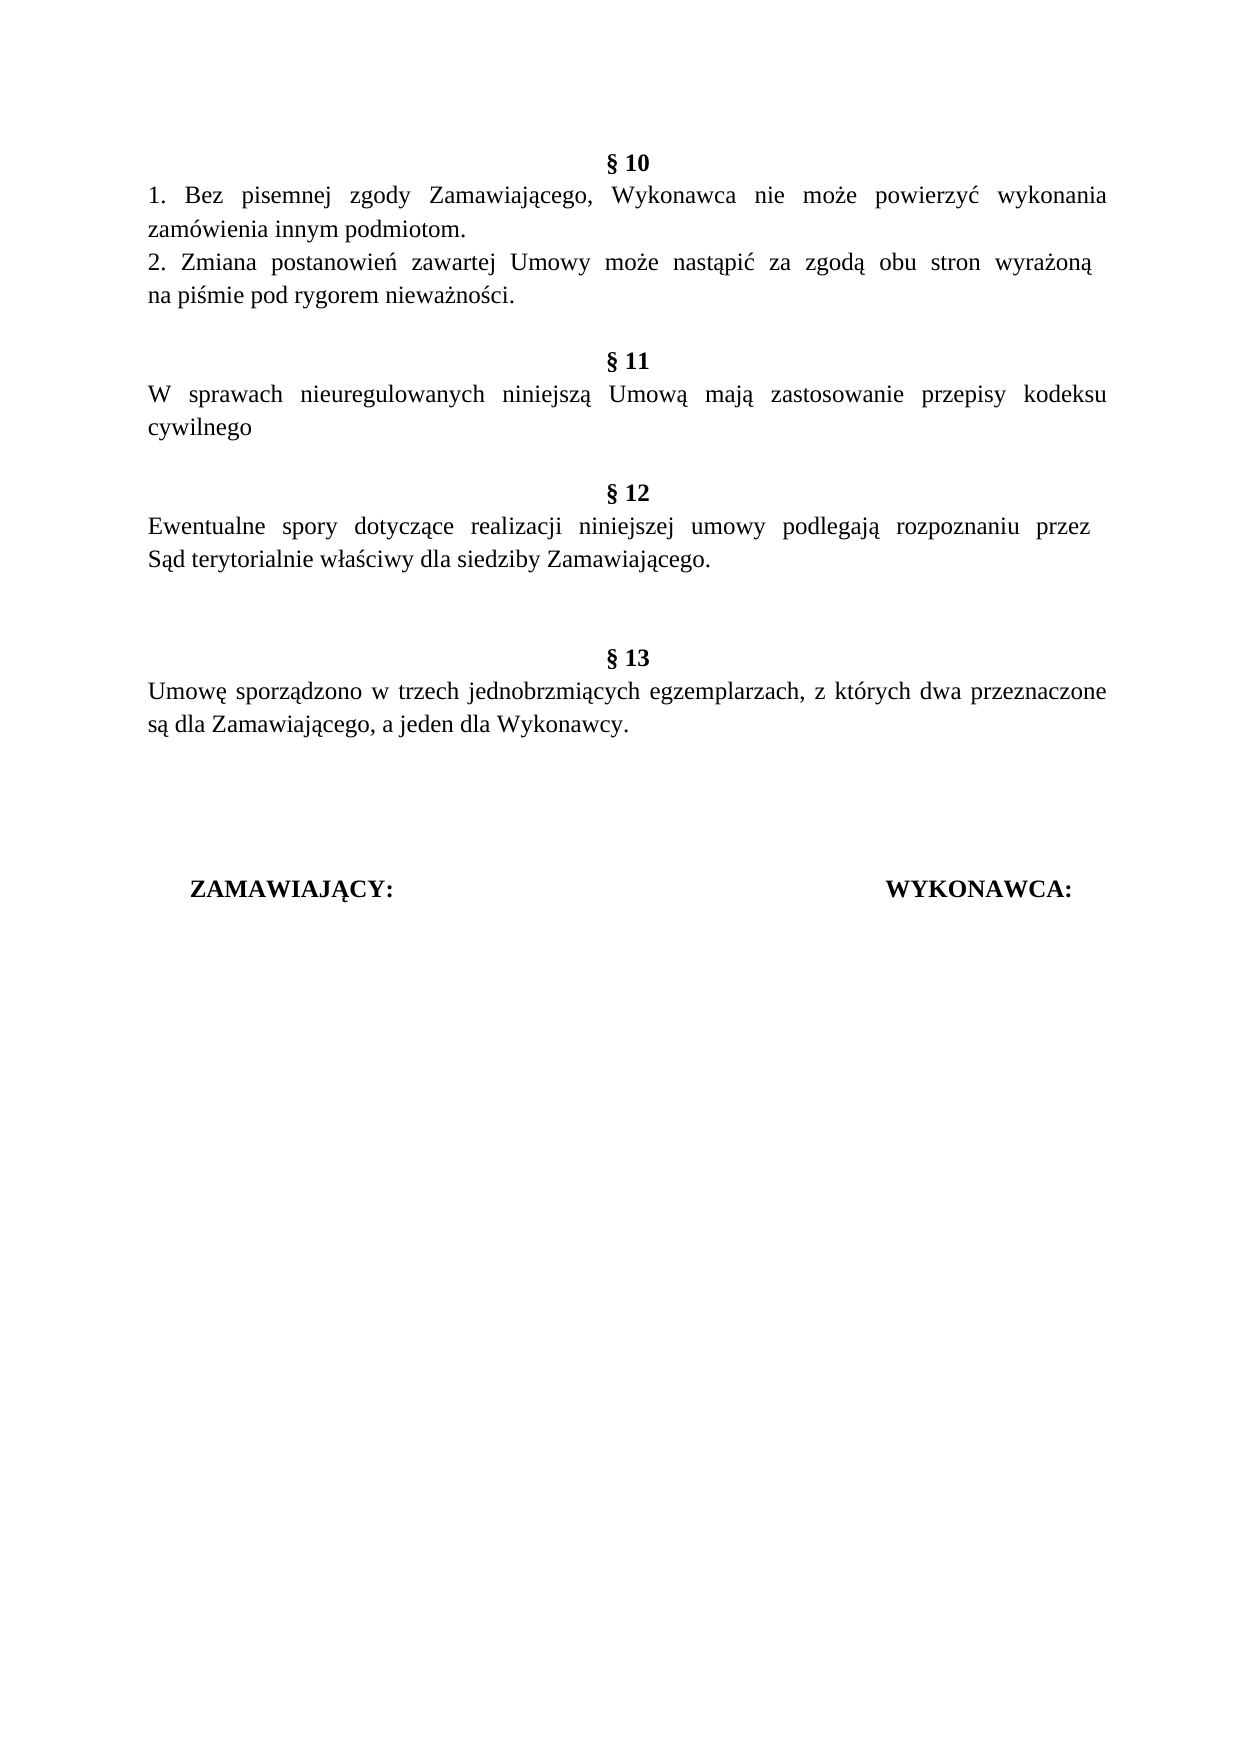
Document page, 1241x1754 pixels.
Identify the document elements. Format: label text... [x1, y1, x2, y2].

text Umowę sporządzono w trzech jednobrzmiących egzemplarzach, z których dwa przeznaczone są dla Zamawiającego, a jeden dla Wykonawcy. [148, 676, 1107, 738]
text § 13 [148, 643, 1107, 672]
text Ewentualne spory dotyczące realizacji niniejszej umowy podlegają rozpoznaniu przez Sąd terytorialnie właściwy dla siedziby Zamawiającego. [148, 511, 1107, 573]
text 2. Zmiana postanowień zawartej Umowy może nastąpić za zgodą obu stron wyrażoną na piśmie pod rygorem nieważności. [148, 247, 1107, 308]
text 1. Bez pisemnej zgody Zamawiającego, Wykonawca nie może powierzyć wykonania zamówienia innym podmiotom. [148, 181, 1107, 242]
text § 12 [148, 478, 1107, 507]
text § 10 [148, 148, 1107, 176]
text § 11 [148, 346, 1107, 374]
text ZAMAWIAJĄCY: WYKONAWCA: [177, 874, 1107, 903]
text W sprawach nieuregulowanych niniejszą Umową mają zastosowanie przepisy kodeksu cywilnego [148, 379, 1107, 441]
